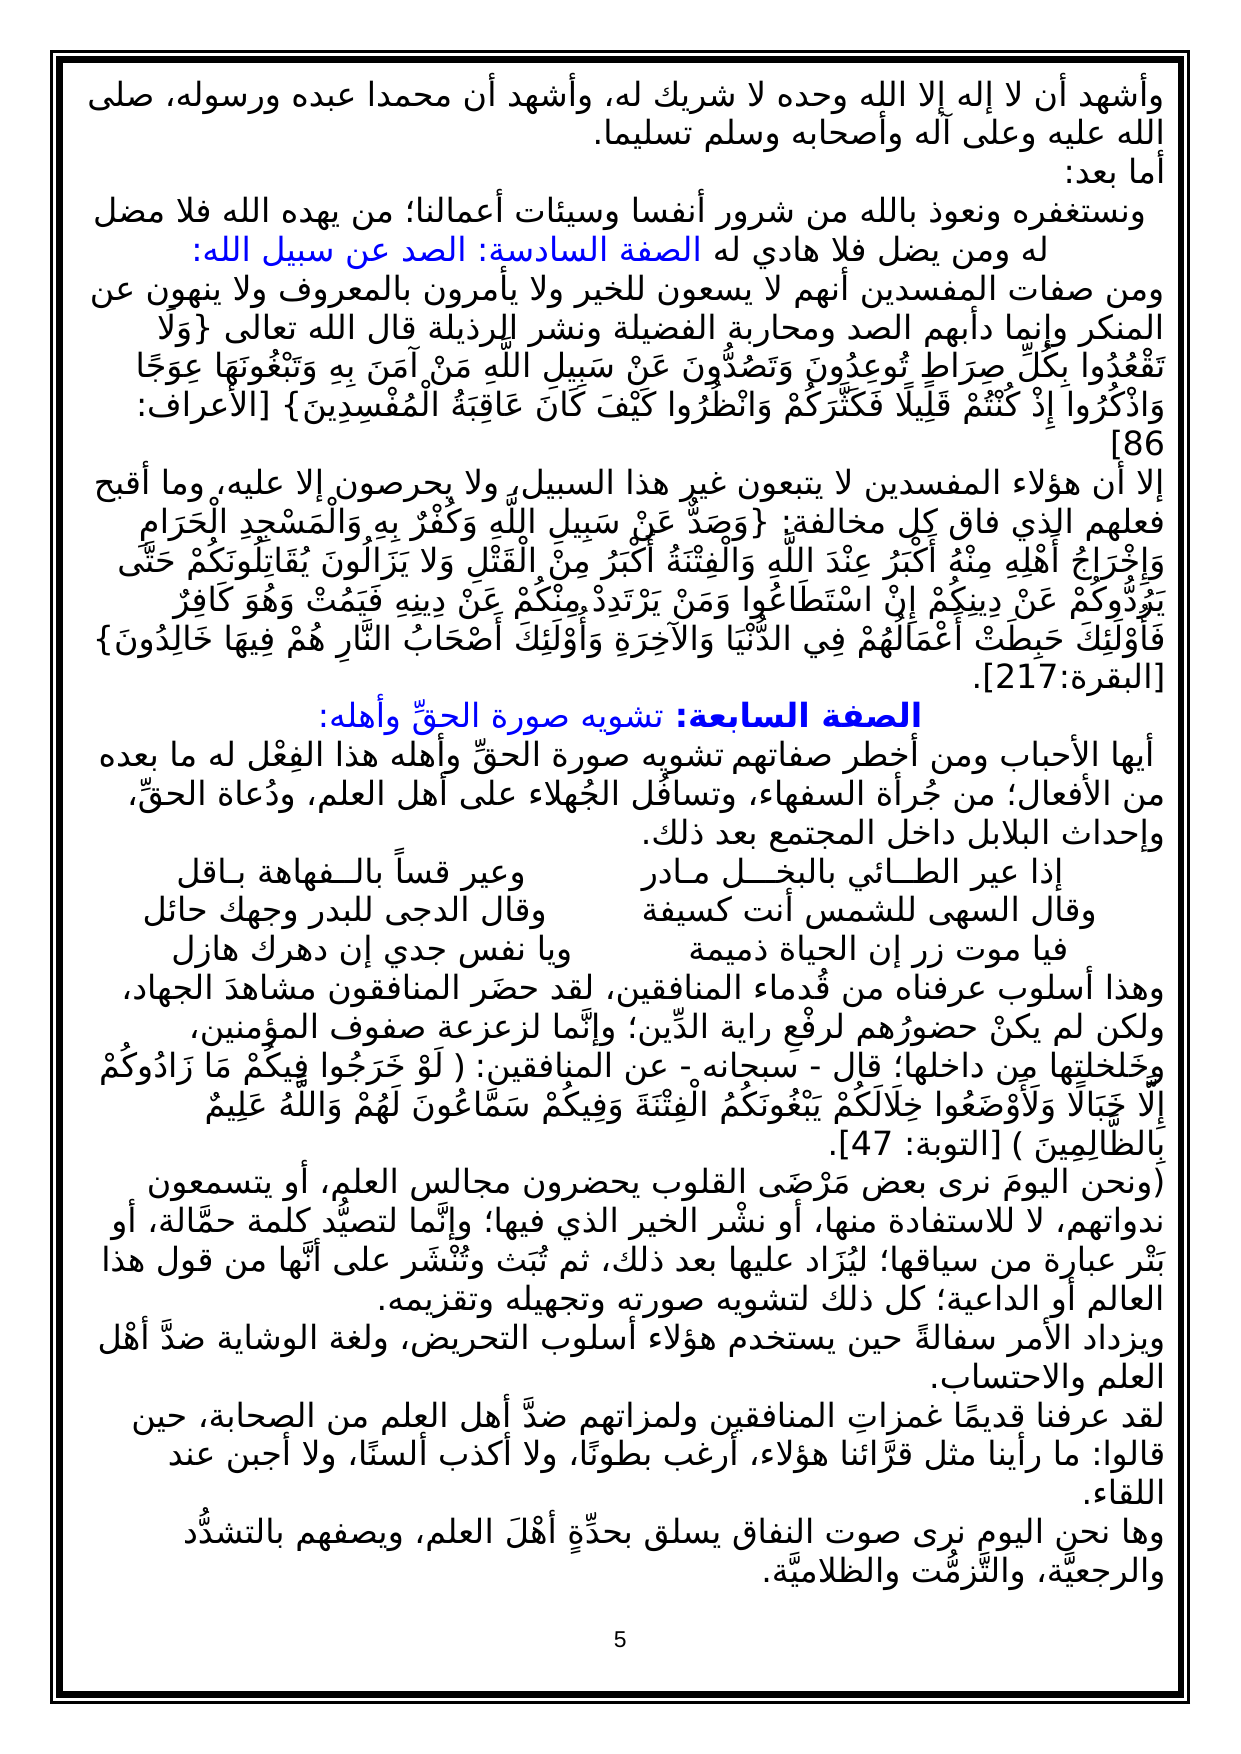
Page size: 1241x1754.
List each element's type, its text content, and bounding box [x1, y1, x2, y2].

text أيها الأحباب ومن أخطر صفاتهم تشويه صورة الحقِّ وأهله هذا الفِعْل له ما بعده من الأفعال؛ من جُرأة السفهاء، وتسافُل الجُهلاء على أهل العلم، ودُعاة الحقِّ، وإحداث البلابل داخل المجتمع بعد ذلك. [75, 736, 1165, 852]
text ونستغفره ونعوذ بالله من شرور أنفسا وسيئات أعمالنا؛ من يهده الله فلا مضل له ومن يضل فلا هادي له الصفة السادسة: الصد عن سبيل الله: [75, 192, 1165, 269]
text (ونحن اليومَ نرى بعض مَرْضَى القلوب يحضرون مجالس العلم، أو يتسمعون ندواتهم، لا للاستفادة منها، أو نشْر الخير الذي فيها؛ وإنَّما لتصيُّد كلمة حمَّالة، أو بَتْر عبارة من سياقها؛ ليُزَاد عليها بعد ذلك، ثم تُبَث وتُنْشَر على أنَّها من قول هذا العالم أو الداعية؛ كل ذلك لتشويه صورته وتجهيله وتقزيمه. [75, 1163, 1165, 1318]
text ومن صفات المفسدين أنهم لا يسعون للخير ولا يأمرون بالمعروف ولا ينهون عن المنكر وإنما دأبهم الصد ومحاربة الفضيلة ونشر الرذيلة قال الله تعالى {وَلَا تَقْعُدُوا بِكُلِّ صِرَاطٍ تُوعِدُونَ وَتَصُدُّونَ عَنْ سَبِيلِ اللَّهِ مَنْ آمَنَ بِهِ وَتَبْغُونَهَا عِوَجًا وَاذْكُرُوا إِذْ كُنْتُمْ قَلِيلًا فَكَثَّرَكُمْ وَانْظُرُوا كَيْفَ كَانَ عَاقِبَةُ الْمُفْسِدِينَ} [الأعراف: 86] [75, 269, 1165, 463]
text الصفة السابعة: تشويه صورة الحقِّ وأهله: [75, 697, 1165, 736]
text أما بعد: [75, 153, 1165, 192]
text إذا عير الطــائي بالبخـــل مـادر وعير قساً بالــفهاهة بـاقل [75, 852, 1165, 891]
text وأشهد أن لا إله إلا الله وحده لا شريك له، وأشهد أن محمدا عبده ورسوله، صلى الله عليه وعلى آله وأصحابه وسلم تسليما. [75, 75, 1165, 153]
text وها نحن اليوم نرى صوت النفاق يسلق بحدِّةٍ أهْلَ العلم، ويصفهم بالتشدُّد والرجعيَّة، والتَّزمُّت والظلاميَّة. [75, 1513, 1165, 1590]
text وهذا أسلوب عرفناه من قُدماء المنافقين، لقد حضَر المنافقون مشاهدَ الجهاد، ولكن لم يكنْ حضورُهم لرفْعِ راية الدِّين؛ وإنَّما لزعزعة صفوف المؤمنين، وخَلخلتها من داخلها؛ قال - سبحانه - عن المنافقين: ﴿ لَوْ خَرَجُوا فِيكُمْ مَا زَادُوكُمْ إِلَّا خَبَالًا وَلَأَوْضَعُوا خِلَالَكُمْ يَبْغُونَكُمُ الْفِتْنَةَ وَفِيكُمْ سَمَّاعُونَ لَهُمْ وَاللَّهُ عَلِيمٌ بِالظَّالِمِينَ ﴾ [التوبة: 47]. [75, 969, 1165, 1163]
text إلا أن هؤلاء المفسدين لا يتبعون غير هذا السبيل، ولا يحرصون إلا عليه، وما أقبح فعلهم الذي فاق كل مخالفة: {وَصَدٌّ عَنْ سَبِيلِ اللَّهِ وَكُفْرٌ بِهِ وَالْمَسْجِدِ الْحَرَامِ وَإِخْرَاجُ أَهْلِهِ مِنْهُ أَكْبَرُ عِنْدَ اللَّهِ وَالْفِتْنَةُ أَكْبَرُ مِنْ الْقَتْلِ وَلا يَزَالُونَ يُقَاتِلُونَكُمْ حَتَّى يَرُدُّوكُمْ عَنْ دِينِكُمْ إِنْ اسْتَطَاعُوا وَمَنْ يَرْتَدِدْ مِنْكُمْ عَنْ دِينِهِ فَيَمُتْ وَهُوَ كَافِرٌ فَأُوْلَئِكَ حَبِطَتْ أَعْمَالُهُمْ فِي الدُّنْيَا وَالآخِرَةِ وَأُوْلَئِكَ أَصْحَابُ النَّارِ هُمْ فِيهَا خَالِدُونَ} [البقرة:217]. [75, 463, 1165, 697]
text لقد عرفنا قديمًا غمزاتِ المنافقين ولمزاتهم ضدَّ أهل العلم من الصحابة، حين قالوا: ما رأينا مثل قرَّائنا هؤلاء، أرغب بطونًا، ولا أكذب ألسنًا، ولا أجبن عند اللقاء. [75, 1396, 1165, 1513]
text ويزداد الأمر سفالةً حين يستخدم هؤلاء أسلوب التحريض، ولغة الوشاية ضدَّ أهْل العلم والاحتساب. [75, 1318, 1165, 1396]
text فيا موت زر إن الحياة ذميمة ويا نفس جدي إن دهرك هازل [75, 930, 1165, 969]
text وقال السهى للشمس أنت كسيفة وقال الدجى للبدر وجهك حائل [75, 891, 1165, 930]
